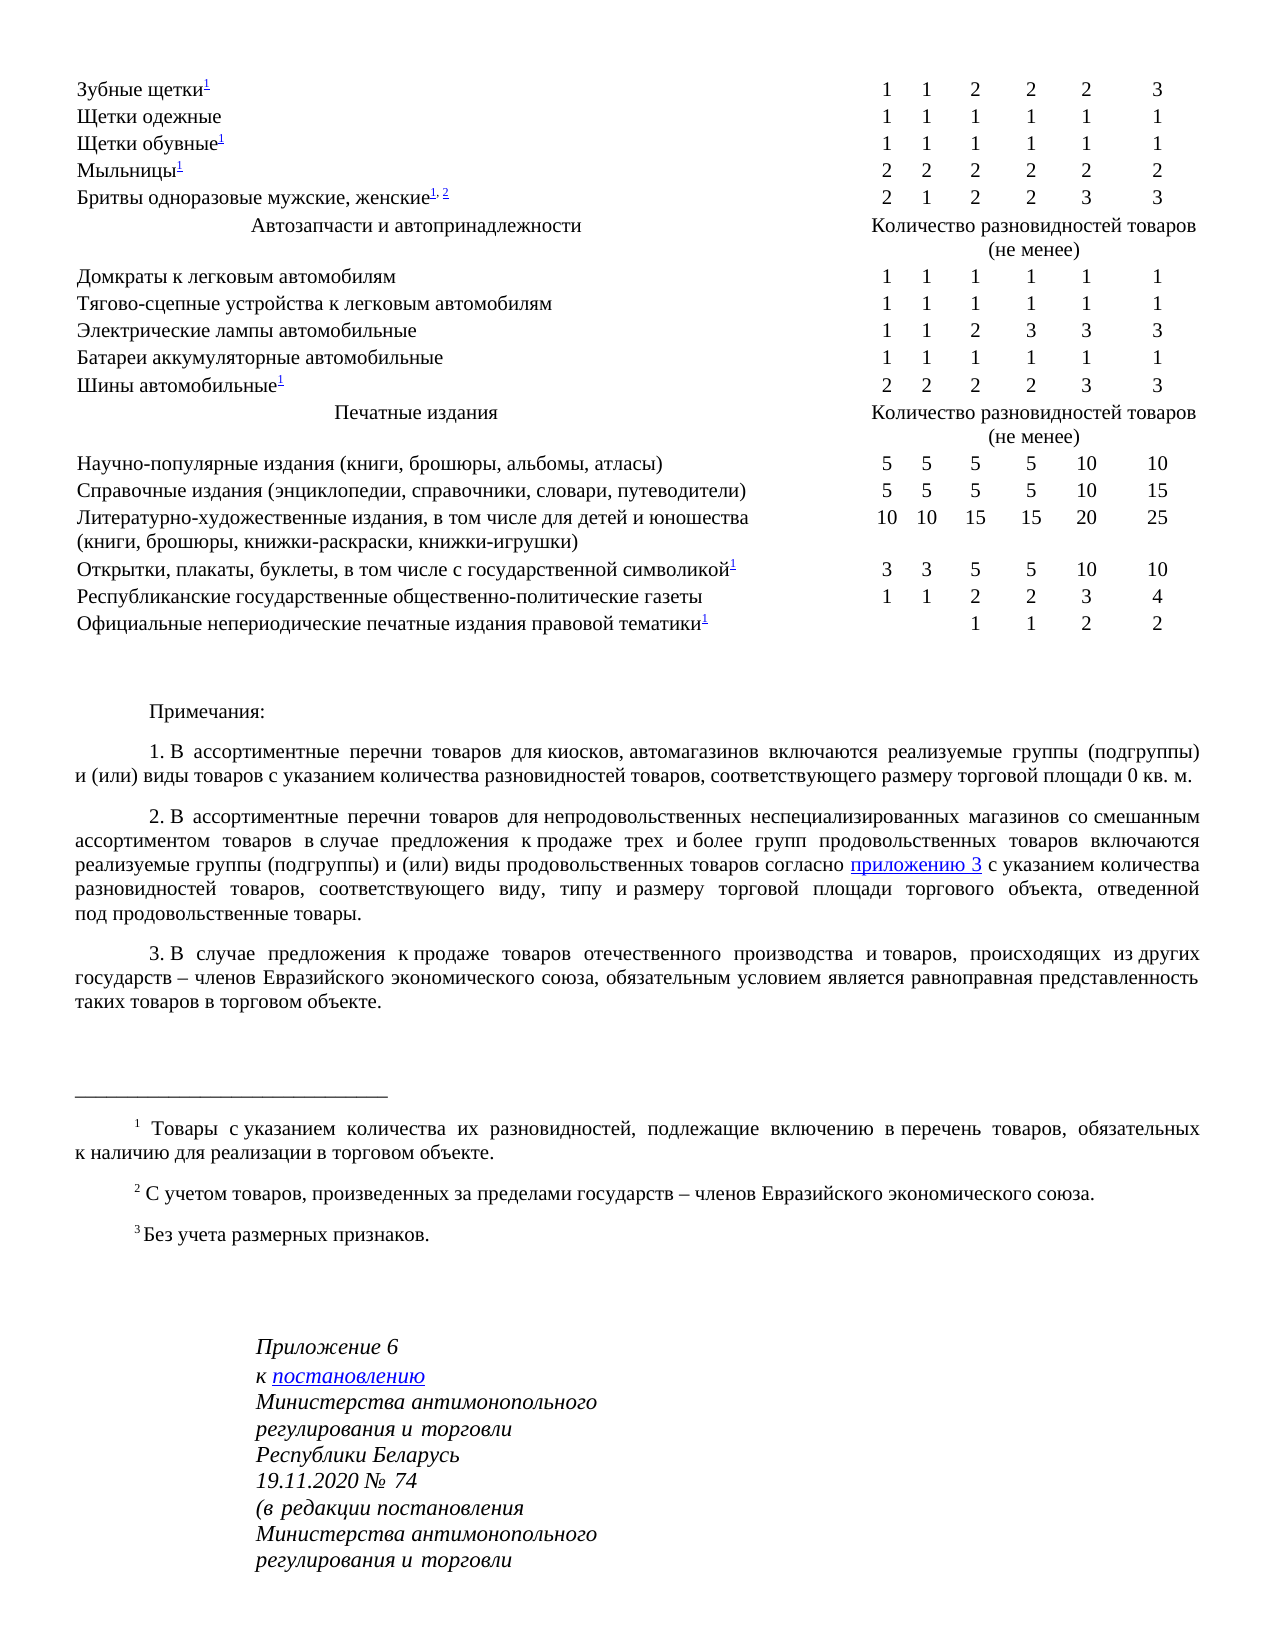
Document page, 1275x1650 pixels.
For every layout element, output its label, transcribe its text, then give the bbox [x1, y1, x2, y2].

text 1. В ассортиментные перечни товаров для киосков, автомагазинов включаются реализуемые группы (подгруппы) и (или) виды товаров с указанием количества разновидностей товаров, соответствующего размеру торговой площади 0 кв. м. [75, 739, 1200, 787]
text 3 Без учета размерных признаков. [75, 1222, 1200, 1246]
text 2. В ассортиментные перечни товаров для непродовольственных неспециализированных магазинов со смешанным ассортиментом товаров в случае предложения к продаже трех и более групп продовольственных товаров включаются реализуемые группы (подгруппы) и (или) виды продовольственных товаров согласно приложению 3 с указанием количества разновидностей товаров, соответствующего виду, типу и размеру торговой площади торгового объекта, отведенной под продовольственные товары. [75, 804, 1200, 924]
text 2 С учетом товаров, произведенных за пределами государств – членов Евразийского экономического союза. [75, 1181, 1200, 1205]
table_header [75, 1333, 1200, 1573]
text ______________________________ [75, 1075, 1200, 1099]
text 3. В случае предложения к продаже товаров отечественного производства и товаров, происходящих из других государств – членов Евразийского экономического союза, обязательным условием является равноправная представленность таких товаров в торговом объекте. [75, 941, 1200, 1013]
text 1 Товары с указанием количества их разновидностей, подлежащие включению в перечень товаров, обязательных к наличию для реализации в торговом объекте. [75, 1116, 1200, 1164]
text Примечания: [75, 699, 1200, 723]
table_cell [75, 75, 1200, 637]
